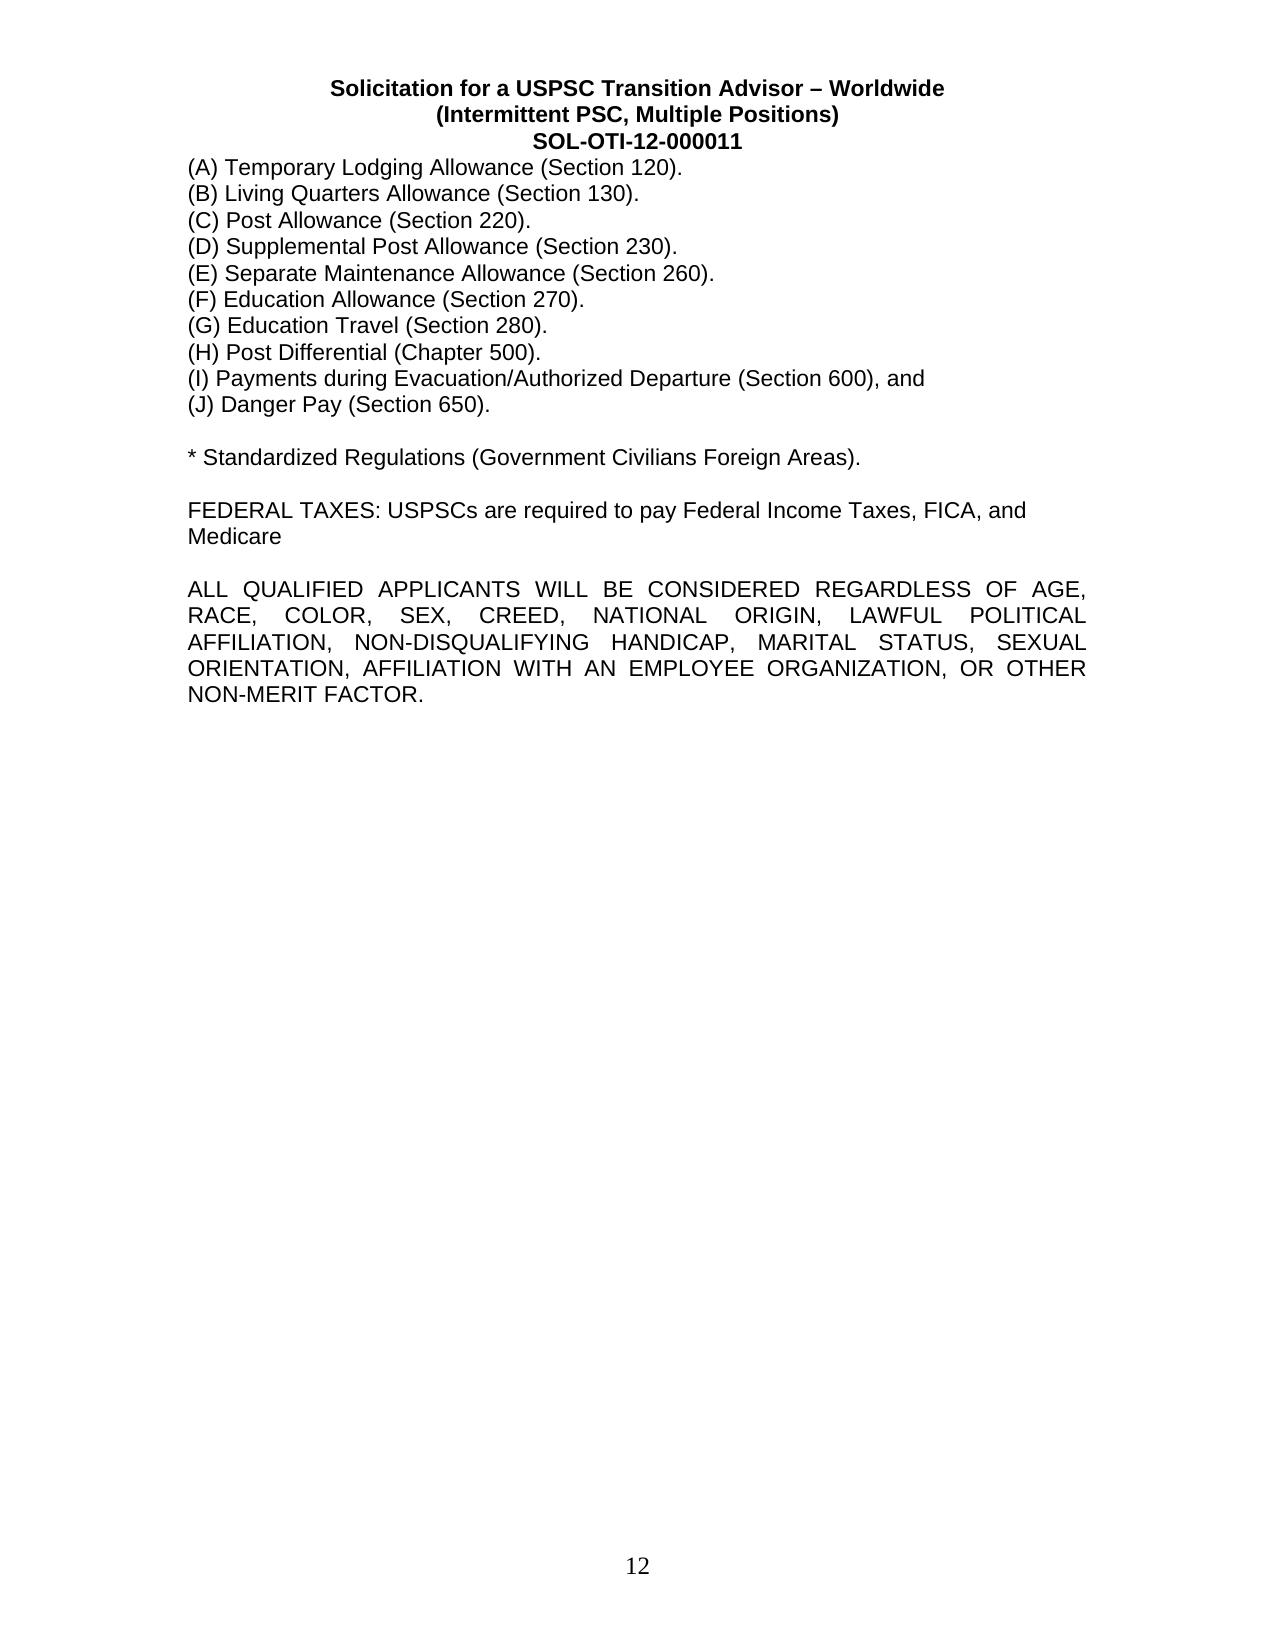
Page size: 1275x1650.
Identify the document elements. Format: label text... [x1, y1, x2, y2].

text (A) Temporary Lodging Allowance (Section 120). [187, 154, 1087, 180]
text (B) Living Quarters Allowance (Section 130). [187, 180, 1087, 207]
text (G) Education Travel (Section 280). [187, 312, 1087, 338]
text (E) Separate Maintenance Allowance (Section 260). [187, 259, 1087, 286]
text (C) Post Allowance (Section 220). [187, 207, 1087, 233]
text (J) Danger Pay (Section 650). [187, 391, 1087, 418]
text (I) Payments during Evacuation/Authorized Departure (Section 600), and [187, 365, 1087, 391]
text (H) Post Differential (Chapter 500). [187, 338, 1087, 365]
text * Standardized Regulations (Government Civilians Foreign Areas). [187, 444, 1087, 470]
text (D) Supplemental Post Allowance (Section 230). [187, 233, 1087, 259]
text QUALIFIED APPLICANTS WILL BE CONSIDERED REGARDLESS OF , , COLOR, SEX, CREED, NATIONAL ORIGIN, LAWFUL POLITICAL AFFILIATION, NON-DISQUALIFYING HANDICAP, MARITAL STATUS, SEXUAL ORIENTATION, AFFILIATION WITH AN EMPLOYEE ORGANIZATION, OR OTHER NON-MERIT FACTOR. [187, 576, 1087, 707]
text FEDERAL TAXES: USPSCs are required to pay Federal Income Taxes, FICA, and Medicare [187, 497, 1087, 549]
text (F) Education Allowance (Section 270). [187, 286, 1087, 312]
